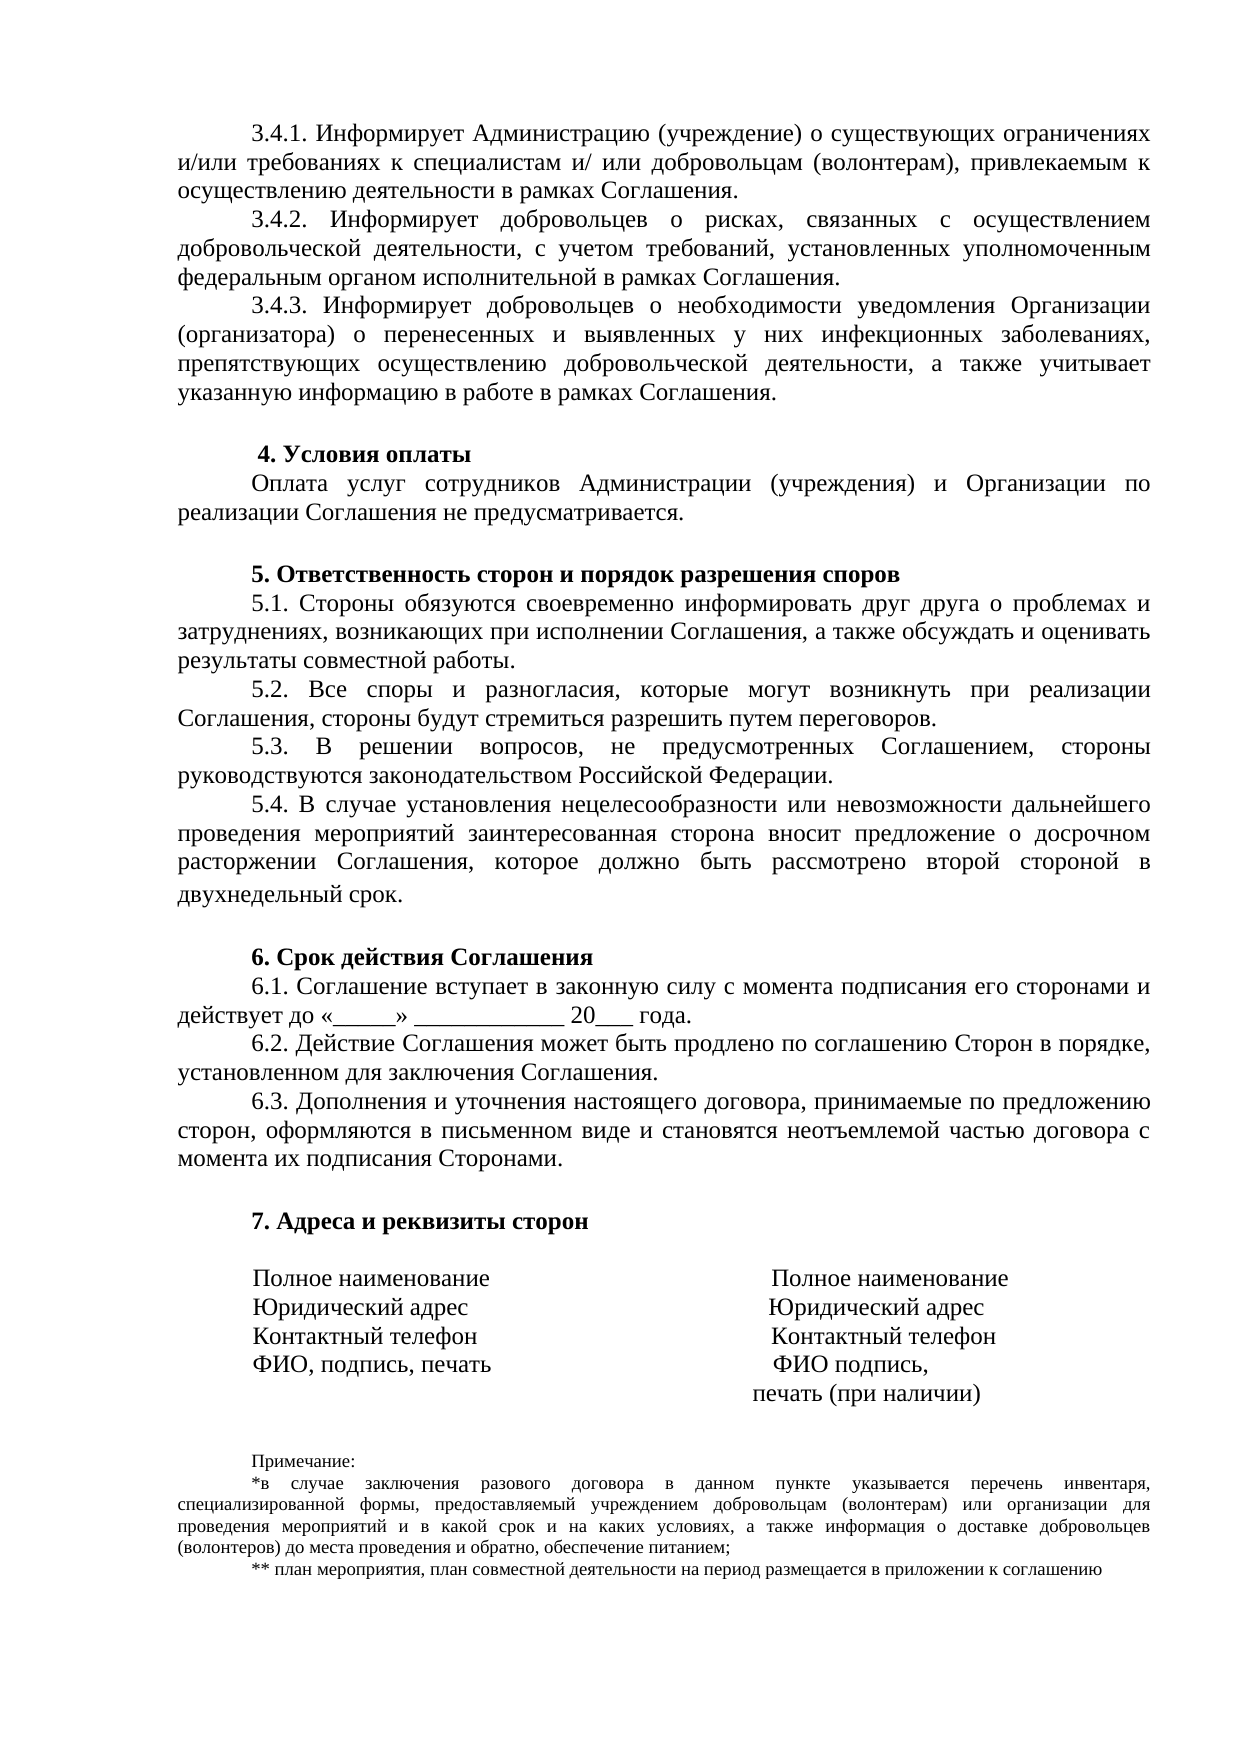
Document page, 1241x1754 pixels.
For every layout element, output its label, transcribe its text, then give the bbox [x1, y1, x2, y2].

text 5.1. Стороны обязуются своевременно информировать друг друга о проблемах и затруднениях, возникающих при исполнении Соглашения, а также обсуждать и оценивать результаты совместной работы. [177, 588, 1152, 674]
text 6.3. Дополнения и уточнения настоящего договора, принимаемые по предложению сторон, оформляются в письменном виде и становятся неотъемлемой частью договора с момента их подписания Сторонами. [177, 1086, 1152, 1172]
text 4. Условия оплаты [177, 439, 1152, 468]
text Полное наименование Полное наименование [177, 1263, 1152, 1292]
text 5. Ответственность сторон и порядок разрешения споров [177, 559, 1152, 588]
text Юридический адрес Юридический адрес [177, 1292, 1152, 1321]
text 6.1. Соглашение вступает в законную силу с момента подписания его сторонами и действует до «_____» ____________ 20___ года. [177, 971, 1152, 1028]
text 3.4.1. Информирует Администрацию (учреждение) о существующих ограничениях и/или требованиях к специалистам и/ или добровольцам (волонтерам), привлекаемым к осуществлению деятельности в рамках Соглашения. [177, 118, 1152, 204]
text 6.2. Действие Соглашения может быть продлено по соглашению Сторон в порядке, установленном для заключения Соглашения. [177, 1028, 1152, 1086]
text 3.4.2. Информирует добровольцев о рисках, связанных с осуществлением добровольческой деятельности, с учетом требований, установленных уполномоченным федеральным органом исполнительной в рамках Соглашения. [177, 204, 1152, 291]
text 6. Срок действия Соглашения [177, 942, 1152, 971]
text 5.3. В решении вопросов, не предусмотренных Соглашением, стороны руководствуются законодательством Российской Федерации. [177, 731, 1152, 789]
text 5.2. Все споры и разногласия, которые могут возникнуть при реализации Соглашения, стороны будут стремиться разрешить путем переговоров. [177, 674, 1152, 731]
text печать (при наличии) [177, 1378, 1152, 1407]
text ФИО, подпись, печать ФИО подпись, [177, 1349, 1152, 1378]
text 7. Адреса и реквизиты сторон [177, 1206, 1152, 1234]
text 5.4. В случае установления нецелесообразности или невозможности дальнейшего проведения мероприятий заинтересованная сторона вносит предложение о досрочном расторжении Соглашения, которое должно быть рассмотрено второй стороной в двухнедельный срок. [177, 789, 1152, 909]
text *в случае заключения разового договора в данном пункте указывается перечень инвентаря, специализированной формы, предоставляемый учреждением добровольцам (волонтерам) или организации для проведения мероприятий и в какой срок и на каких условиях, а также информация о доставке добровольцев (волонтеров) до места проведения и обратно, обеспечение питанием; [177, 1472, 1152, 1558]
text Оплата услуг сотрудников Администрации (учреждения) и Организации по реализации Соглашения не предусматривается. [177, 468, 1152, 525]
text Контактный телефон Контактный телефон [177, 1321, 1152, 1349]
text ** план мероприятия, план совместной деятельности на период размещается в приложении к соглашению [177, 1558, 1152, 1579]
text 3.4.3. Информирует добровольцев о необходимости уведомления Организации (организатора) о перенесенных и выявленных у них инфекционных заболеваниях, препятствующих осуществлению добровольческой деятельности, а также учитывает указанную информацию в работе в рамках Соглашения. [177, 291, 1152, 406]
text Примечание: [177, 1450, 1152, 1472]
